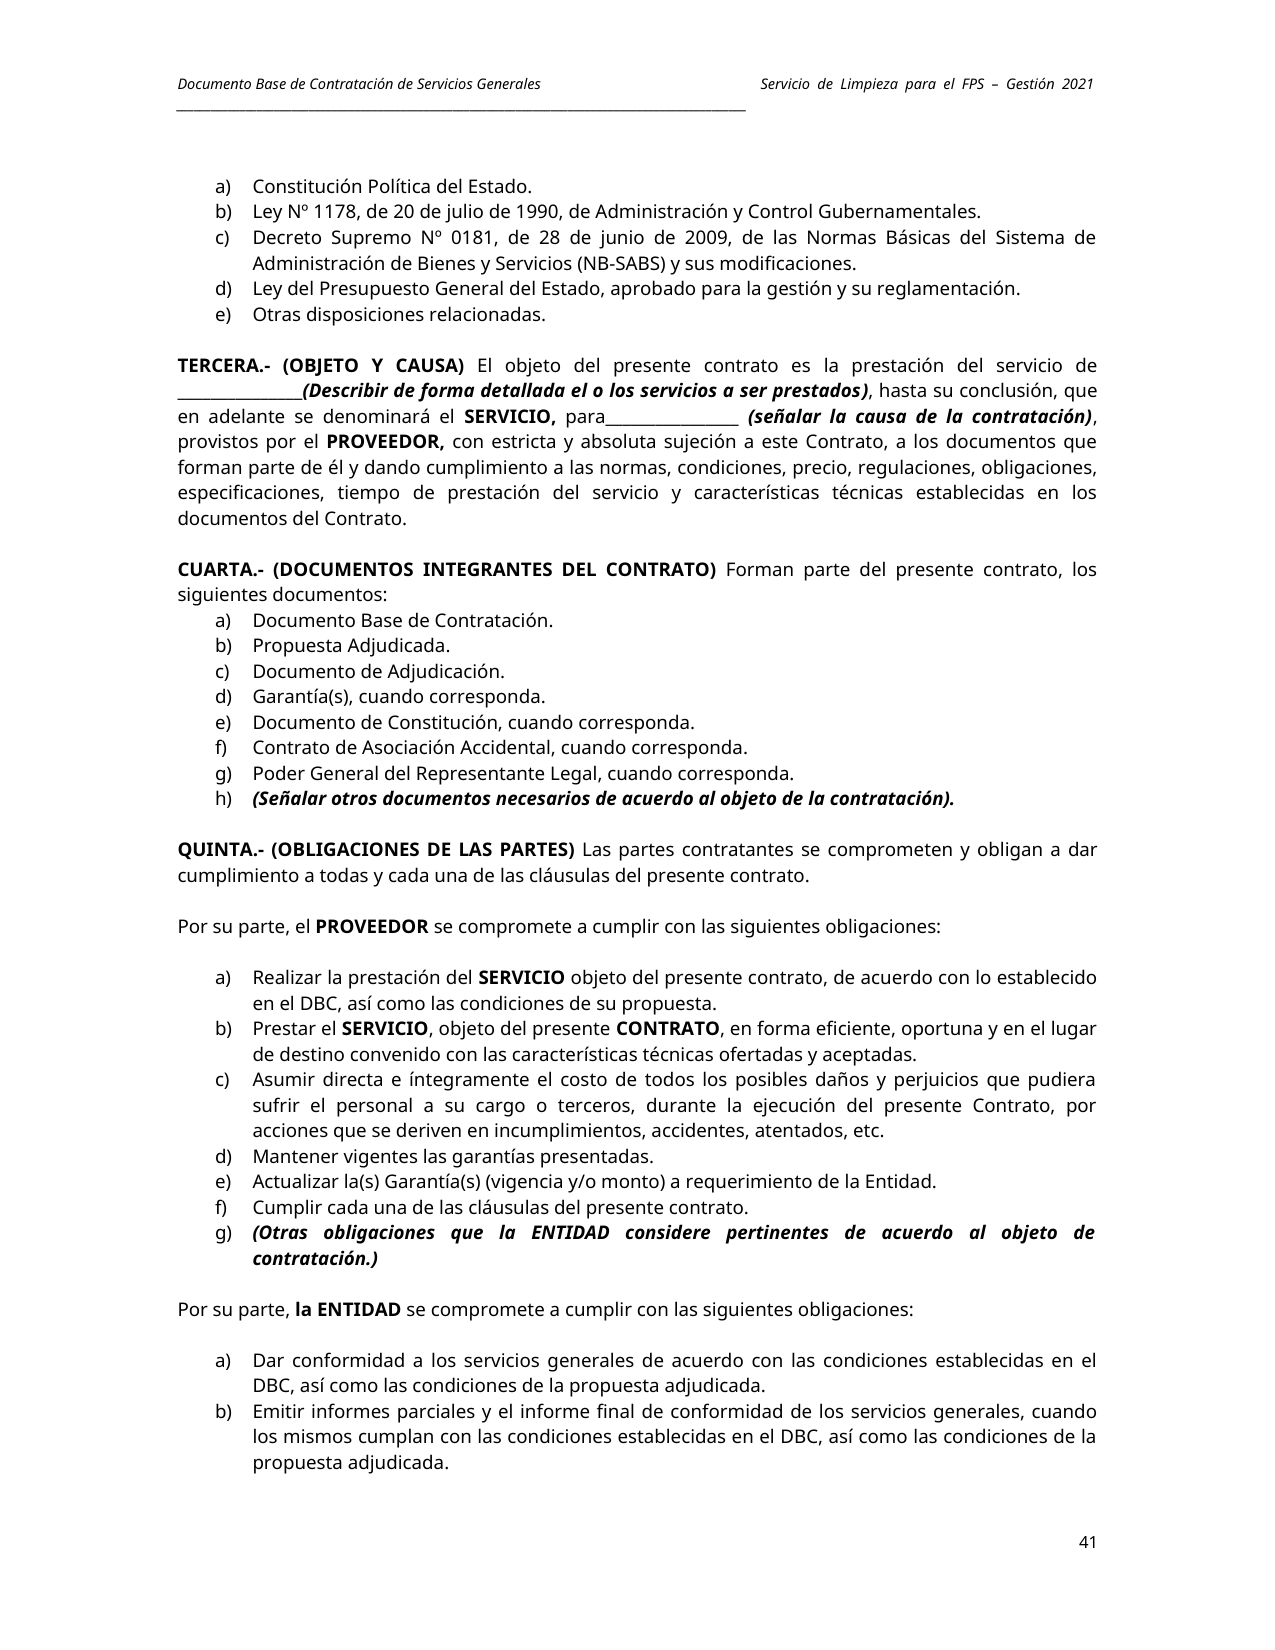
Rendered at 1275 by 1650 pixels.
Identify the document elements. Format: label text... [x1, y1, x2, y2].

text CUARTA.- (DOCUMENTOS INTEGRANTES DEL CONTRATO) Forman parte del presente contrato, los siguientes documentos: [177, 531, 1098, 607]
list Documento de Adjudicación. [215, 658, 1098, 684]
list (Otras obligaciones que la ENTIDAD considere pertinentes de acuerdo al objeto de contratación.) [215, 1219, 1098, 1271]
list (Señalar otros documentos necesarios de acuerdo al objeto de la contratación). [215, 786, 1098, 811]
list Cumplir cada una de las cláusulas del presente contrato. [215, 1194, 1098, 1219]
list Decreto Supremo Nº 0181, de 28 de junio de 2009, de las Normas Básicas del Sistema de Administración de Bienes y Servicios (NB-SABS) y sus modificaciones. [215, 224, 1098, 275]
text Por su parte, el PROVEEDOR se compromete a cumplir con las siguientes obligaciones: [177, 913, 1098, 939]
text TERCERA.- (OBJETO Y CAUSA) El objeto del presente contrato es la prestación del servicio de _______________(Describir de forma detallada el o los servicios a ser prestados), hasta su conclusión, que en adelante se denominará el SERVICIO, para________________ (señalar la causa de la contratación), provistos por el PROVEEDOR, con estricta y absoluta sujeción a este Contrato, a los documentos que forman parte de él y dando cumplimiento a las normas, condiciones, precio, regulaciones, obligaciones, especificaciones, tiempo de prestación del servicio y características técnicas establecidas en los documentos del Contrato. [177, 352, 1098, 531]
list Constitución Política del Estado. [215, 173, 1098, 199]
list Poder General del Representante Legal, cuando corresponda. [215, 760, 1098, 786]
list Otras disposiciones relacionadas. [215, 301, 1098, 326]
list Documento Base de Contratación. [215, 607, 1098, 633]
list Prestar el SERVICIO, objeto del presente CONTRATO, en forma eficiente, oportuna y en el lugar de destino convenido con las características técnicas ofertadas y aceptadas. [215, 1015, 1098, 1066]
list Contrato de Asociación Accidental, cuando corresponda. [215, 735, 1098, 760]
text QUINTA.- (OBLIGACIONES DE LAS PARTES) Las partes contratantes se comprometen y obligan a dar cumplimiento a todas y cada una de las cláusulas del presente contrato. [177, 837, 1098, 888]
list Asumir directa e íntegramente el costo de todos los posibles daños y perjuicios que pudiera sufrir el personal a su cargo o terceros, durante la ejecución del presente Contrato, por acciones que se deriven en incumplimientos, accidentes, atentados, etc. [215, 1066, 1098, 1143]
list Ley Nº 1178, de 20 de julio de 1990, de Administración y Control Gubernamentales. [215, 199, 1098, 224]
list Actualizar la(s) Garantía(s) (vigencia y/o monto) a requerimiento de la Entidad. [215, 1168, 1098, 1194]
list Mantener vigentes las garantías presentadas. [215, 1143, 1098, 1168]
list Emitir informes parciales y el informe final de conformidad de los servicios generales, cuando los mismos cumplan con las condiciones establecidas en el DBC, así como las condiciones de la propuesta adjudicada. [215, 1398, 1098, 1475]
list Documento de Constitución, cuando corresponda. [215, 709, 1098, 735]
list Realizar la prestación del SERVICIO objeto del presente contrato, de acuerdo con lo establecido en el DBC, así como las condiciones de su propuesta. [215, 964, 1098, 1015]
list Dar conformidad a los servicios generales de acuerdo con las condiciones establecidas en el DBC, así como las condiciones de la propuesta adjudicada. [215, 1347, 1098, 1398]
list Garantía(s), cuando corresponda. [215, 684, 1098, 709]
list Propuesta Adjudicada. [215, 633, 1098, 658]
text Por su parte, la ENTIDAD se compromete a cumplir con las siguientes obligaciones: [177, 1296, 1098, 1322]
list Ley del Presupuesto General del Estado, aprobado para la gestión y su reglamentación. [215, 275, 1098, 301]
